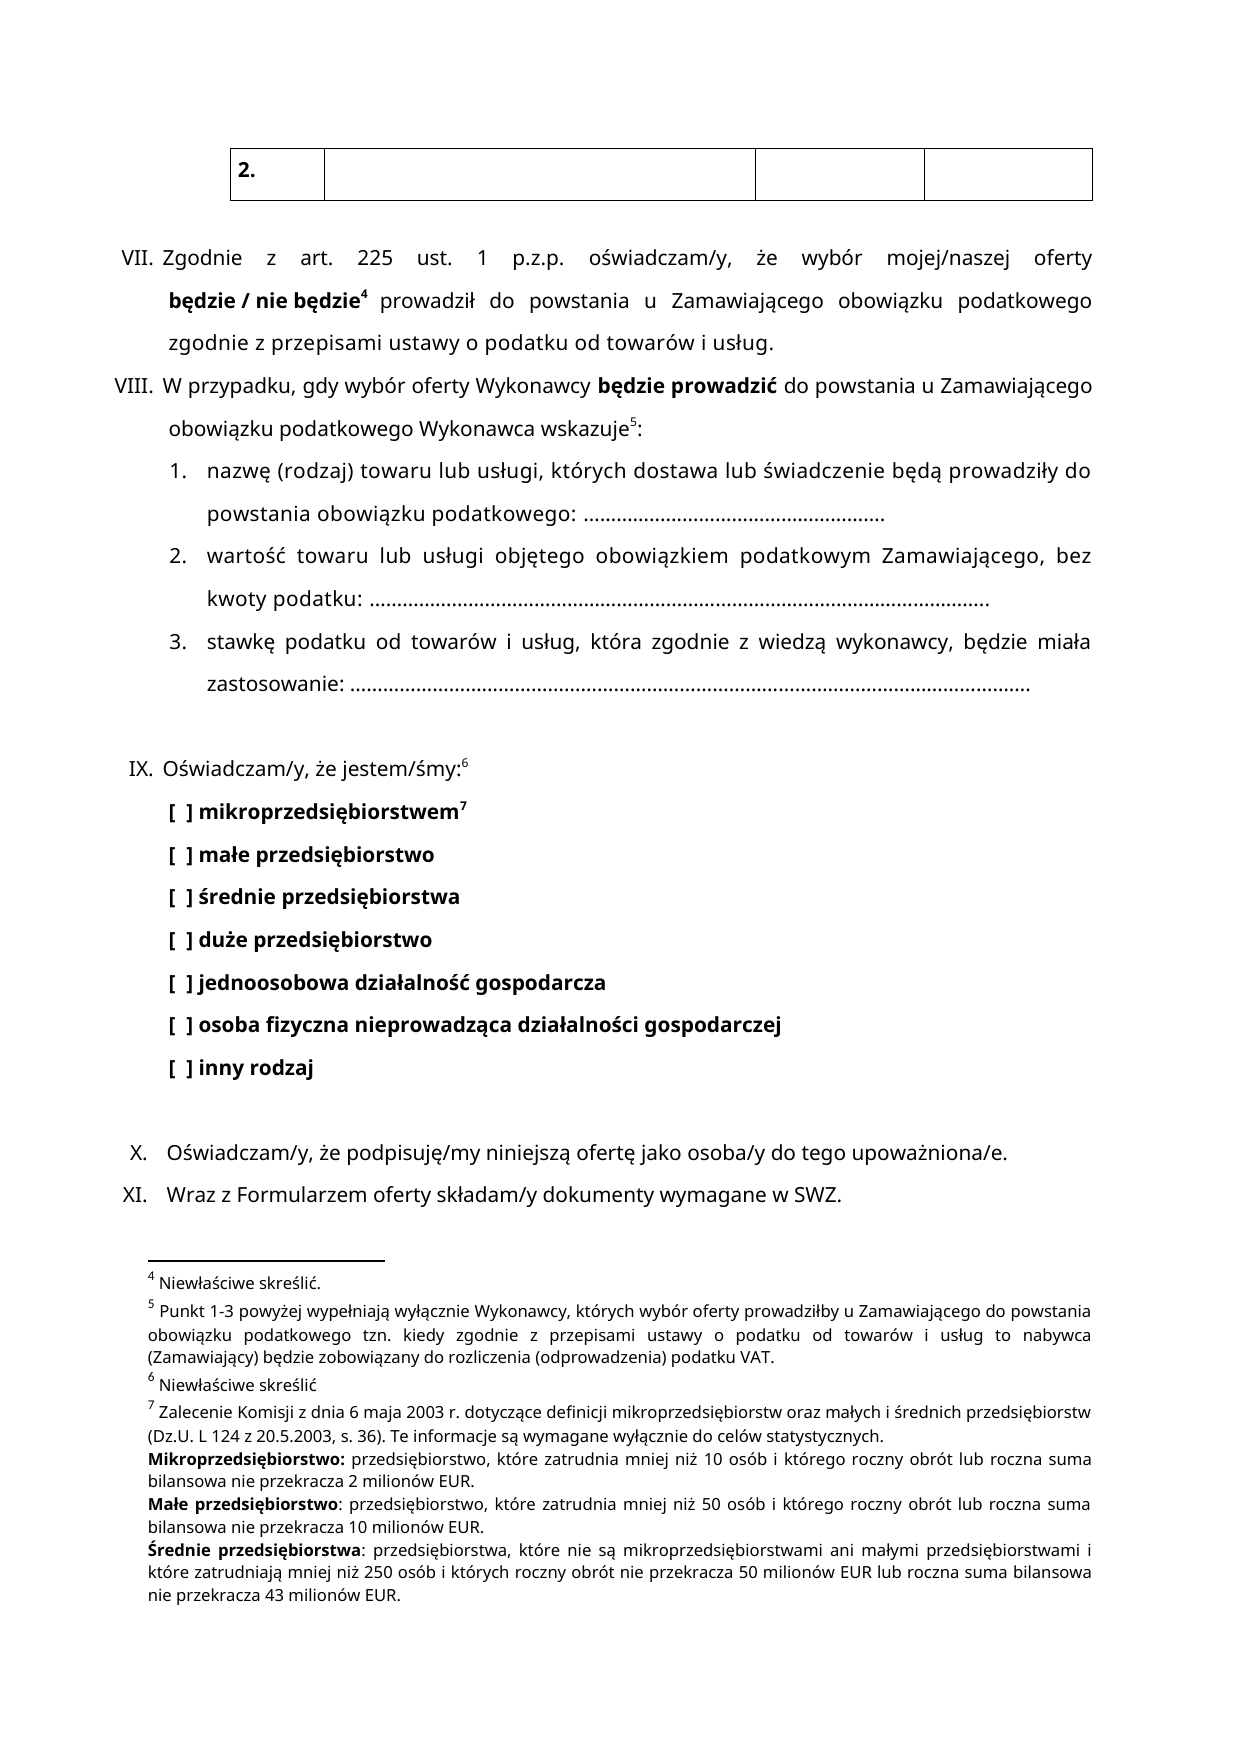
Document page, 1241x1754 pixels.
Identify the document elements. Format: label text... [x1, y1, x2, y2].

text [ ] małe przedsiębiorstwo [168, 840, 1093, 868]
list W przypadku, gdy wybór oferty Wykonawcy będzie prowadzić do powstania u Zamawiającego obowiązku podatkowego Wykonawca wskazuje: [153, 371, 1093, 442]
text [ ] jednoosobowa działalność gospodarcza [168, 968, 1093, 996]
list stawkę podatku od towarów i usług, która zgodnie z wiedzą wykonawcy, będzie miała zastosowanie: ……………………………………………………………………………………………………………. [169, 627, 1093, 698]
text [ ] duże przedsiębiorstwo [168, 925, 1093, 953]
text [ ] inny rodzaj [168, 1053, 1093, 1081]
text [ ] średnie przedsiębiorstwa [168, 882, 1093, 911]
table_cell [325, 149, 755, 200]
list Oświadczam/y, że jestem/śmy: [153, 754, 1093, 783]
table_cell 2. [231, 149, 324, 200]
list Zgodnie z art. 225 ust. 1 p.z.p. oświadczam/y, że wybór mojej/naszej oferty będzie / nie będzie prowadził do powstania u Zamawiającego obowiązku podatkowego zgodnie z przepisami ustawy o podatku od towarów i usług. [153, 243, 1093, 357]
list wartość towaru lub usługi objętego obowiązkiem podatkowym Zamawiającego, bez kwoty podatku: ………………………………………………………………………………………………….. [169, 542, 1093, 613]
table_cell [756, 149, 924, 200]
text [ ] mikroprzedsiębiorstwem [168, 797, 1093, 826]
list Wraz z Formularzem oferty składam/y dokumenty wymagane w SWZ. [148, 1181, 1093, 1209]
list nazwę (rodzaj) towaru lub usługi, których dostawa lub świadczenie będą prowadziły do powstania obowiązku podatkowego: ………………………………………………. [169, 456, 1093, 527]
list Oświadczam/y, że podpisuję/my niniejszą ofertę jako osoba/y do tego upoważniona/e. [148, 1138, 1093, 1166]
table_cell [925, 149, 1092, 200]
text [ ] osoba fizyczna nieprowadząca działalności gospodarczej [168, 1010, 1093, 1039]
